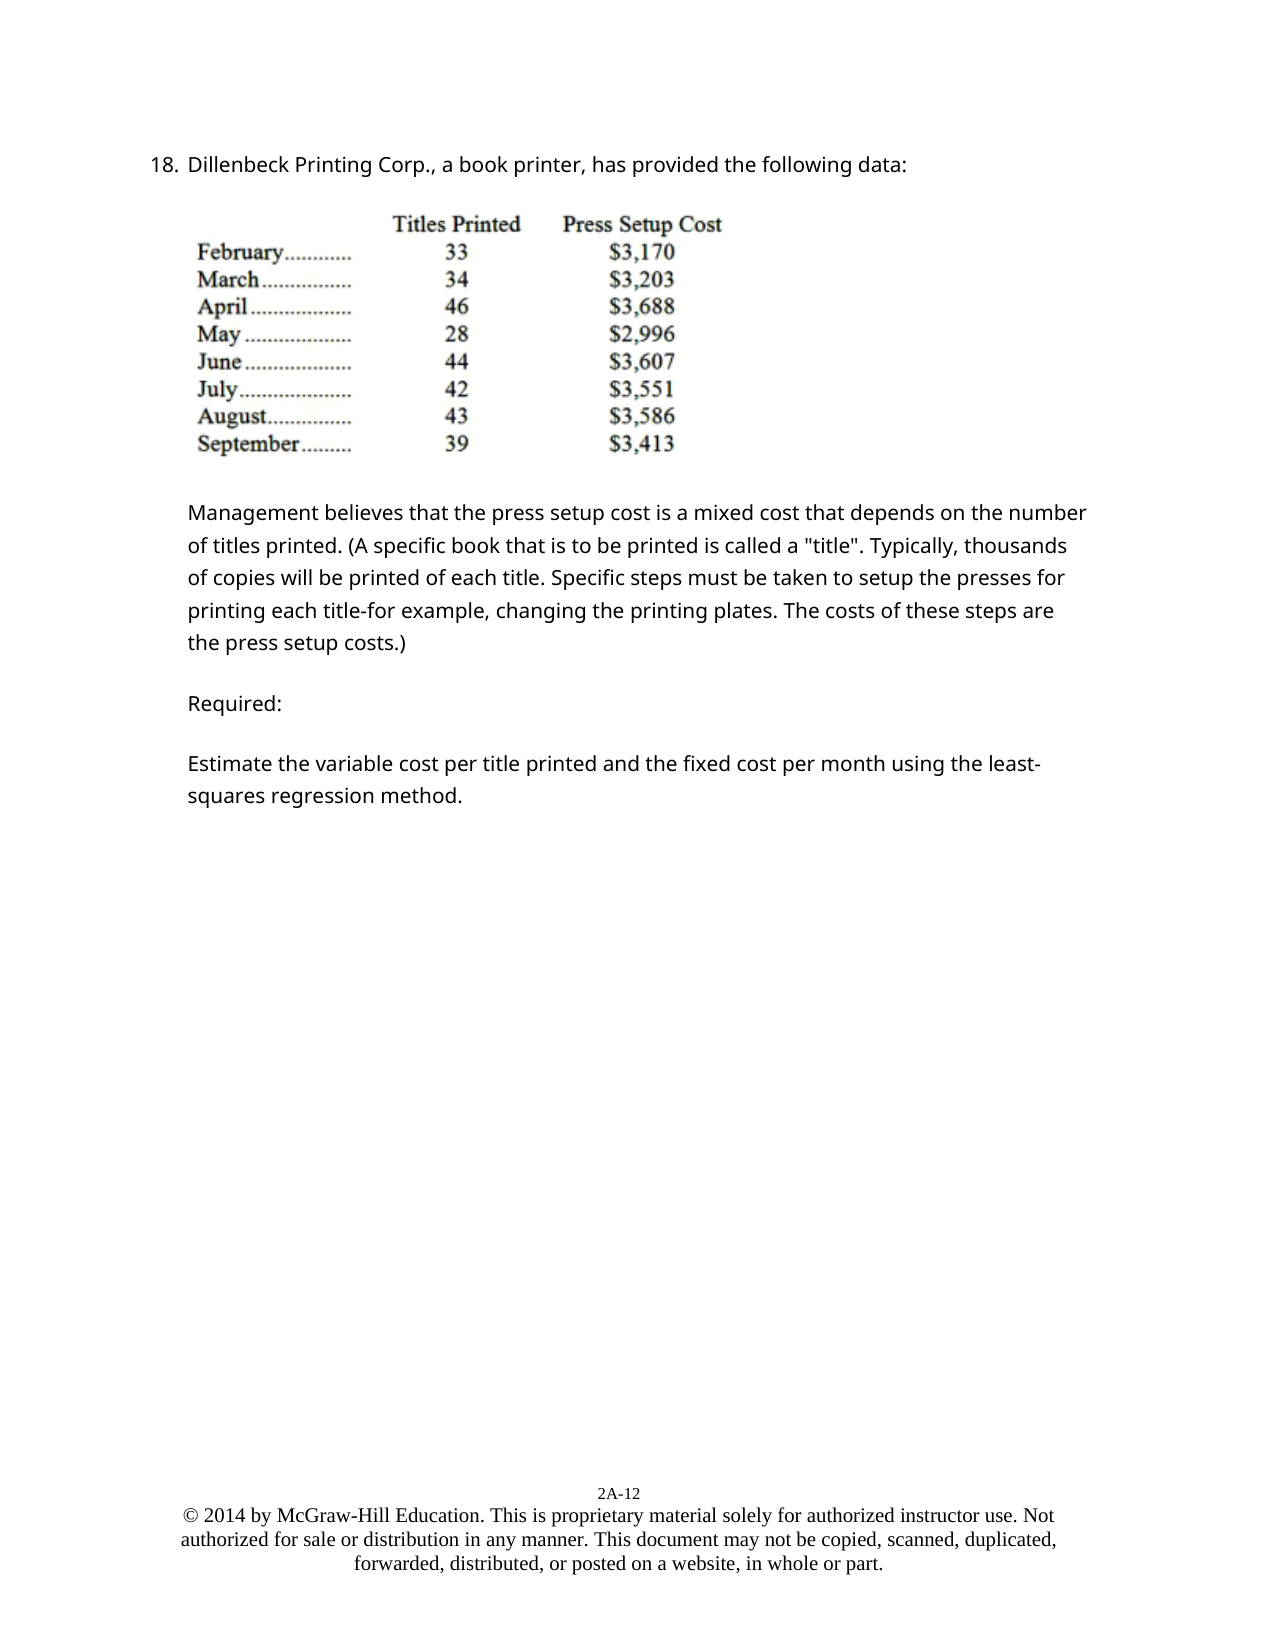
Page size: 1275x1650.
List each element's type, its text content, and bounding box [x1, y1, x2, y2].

table_header Dillenbeck Printing Corp., a book printer, has provided the following data: Management believes that the press setup cost is a mixed cost that depends on the number of titles printed. (A specific book that is to be printed is called a "title". Typically, thousands of copies will be printed of each title. Specific steps must be taken to setup the presses for printing each title-for example, changing the printing plates. The costs of these steps are the press setup costs.) Required: Estimate the variable cost per title printed and the fixed cost per month using the least-squares regression method. [188, 150, 1087, 1133]
table_header 18. [150, 150, 187, 1133]
picture [192, 210, 725, 461]
